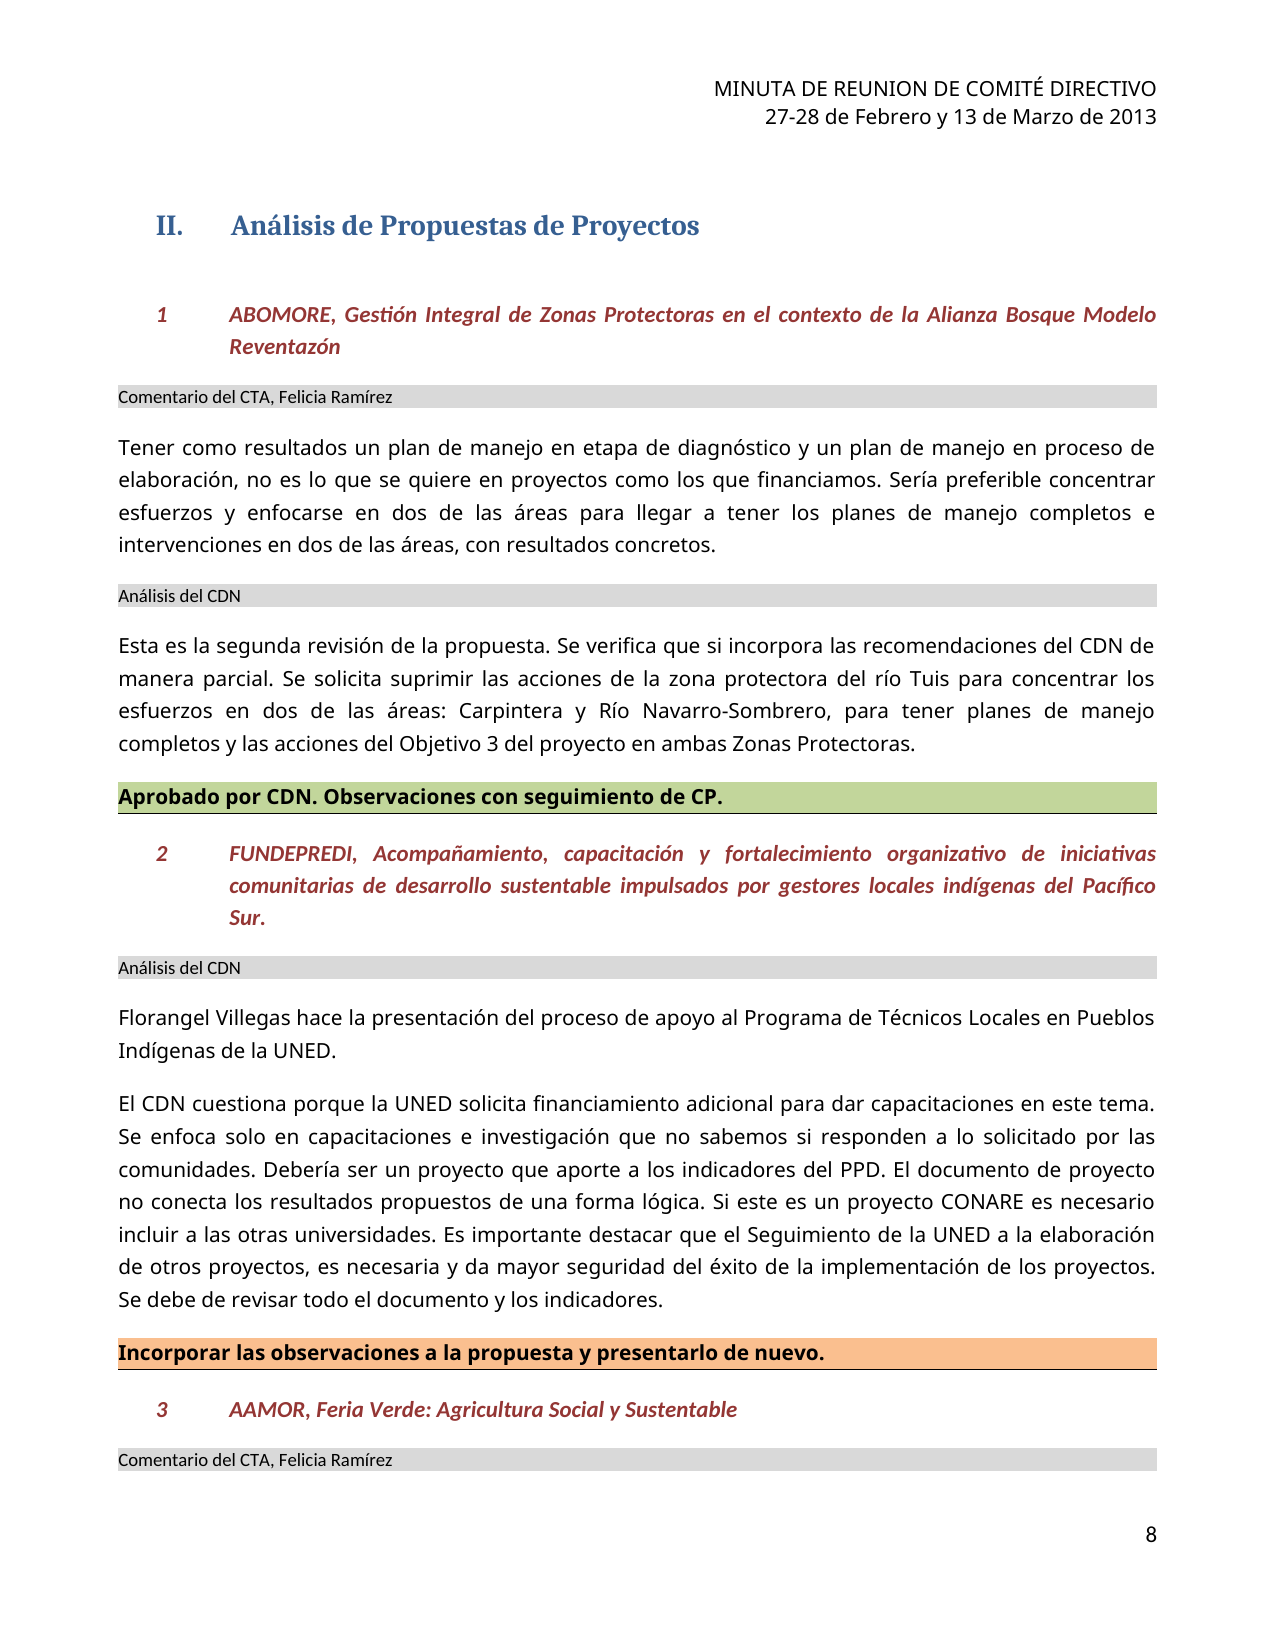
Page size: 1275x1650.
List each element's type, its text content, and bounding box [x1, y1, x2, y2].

text Análisis del CDN [118, 584, 1157, 607]
text Comentario del CTA, Felicia Ramírez [118, 1448, 1157, 1471]
text Florangel Villegas hace la presentación del proceso de apoyo al Programa de Técnicos Locales en Pueblos Indígenas de la UNED. [118, 1003, 1157, 1064]
text Comentario del CTA, Felicia Ramírez [118, 385, 1157, 408]
text Incorporar las observaciones a la propuesta y presentarlo de nuevo. [118, 1338, 1157, 1369]
list AAMOR, Feria Verde: Agricultura Social y Sustentable [156, 1395, 1157, 1423]
text El CDN cuestiona porque la UNED solicita financiamiento adicional para dar capacitaciones en este tema. Se enfoca solo en capacitaciones e investigación que no sabemos si responden a lo solicitado por las comunidades. Debería ser un proyecto que aporte a los indicadores del PPD. El documento de proyecto no conecta los resultados propuestos de una forma lógica. Si este es un proyecto CONARE es necesario incluir a las otras universidades. Es importante destacar que el Seguimiento de la UNED a la elaboración de otros proyectos, es necesaria y da mayor seguridad del éxito de la implementación de los proyectos. Se debe de revisar todo el documento y los indicadores. [118, 1089, 1157, 1313]
text Aprobado por CDN. Observaciones con seguimiento de CP. [118, 782, 1157, 813]
list FUNDEPREDI, Acompañamiento, capacitación y fortalecimiento organizativo de iniciativas comunitarias de desarrollo sustentable impulsados por gestores locales indígenas del Pacífico Sur. [156, 839, 1157, 931]
list ABOMORE, Gestión Integral de Zonas Protectoras en el contexto de la Alianza Bosque Modelo Reventazón [156, 300, 1157, 360]
subtitle Análisis de Propuestas de Proyectos [156, 209, 1157, 242]
text Esta es la segunda revisión de la propuesta. Se verifica que si incorpora las recomendaciones del CDN de manera parcial. Se solicita suprimir las acciones de la zona protectora del río Tuis para concentrar los esfuerzos en dos de las áreas: Carpintera y Río Navarro-Sombrero, para tener planes de manejo completos y las acciones del Objetivo 3 del proyecto en ambas Zonas Protectoras. [118, 631, 1157, 757]
text Tener como resultados un plan de manejo en etapa de diagnóstico y un plan de manejo en proceso de elaboración, no es lo que se quiere en proyectos como los que financiamos. Sería preferible concentrar esfuerzos y enfocarse en dos de las áreas para llegar a tener los planes de manejo completos e intervenciones en dos de las áreas, con resultados concretos. [118, 433, 1157, 559]
text Análisis del CDN [118, 956, 1157, 979]
